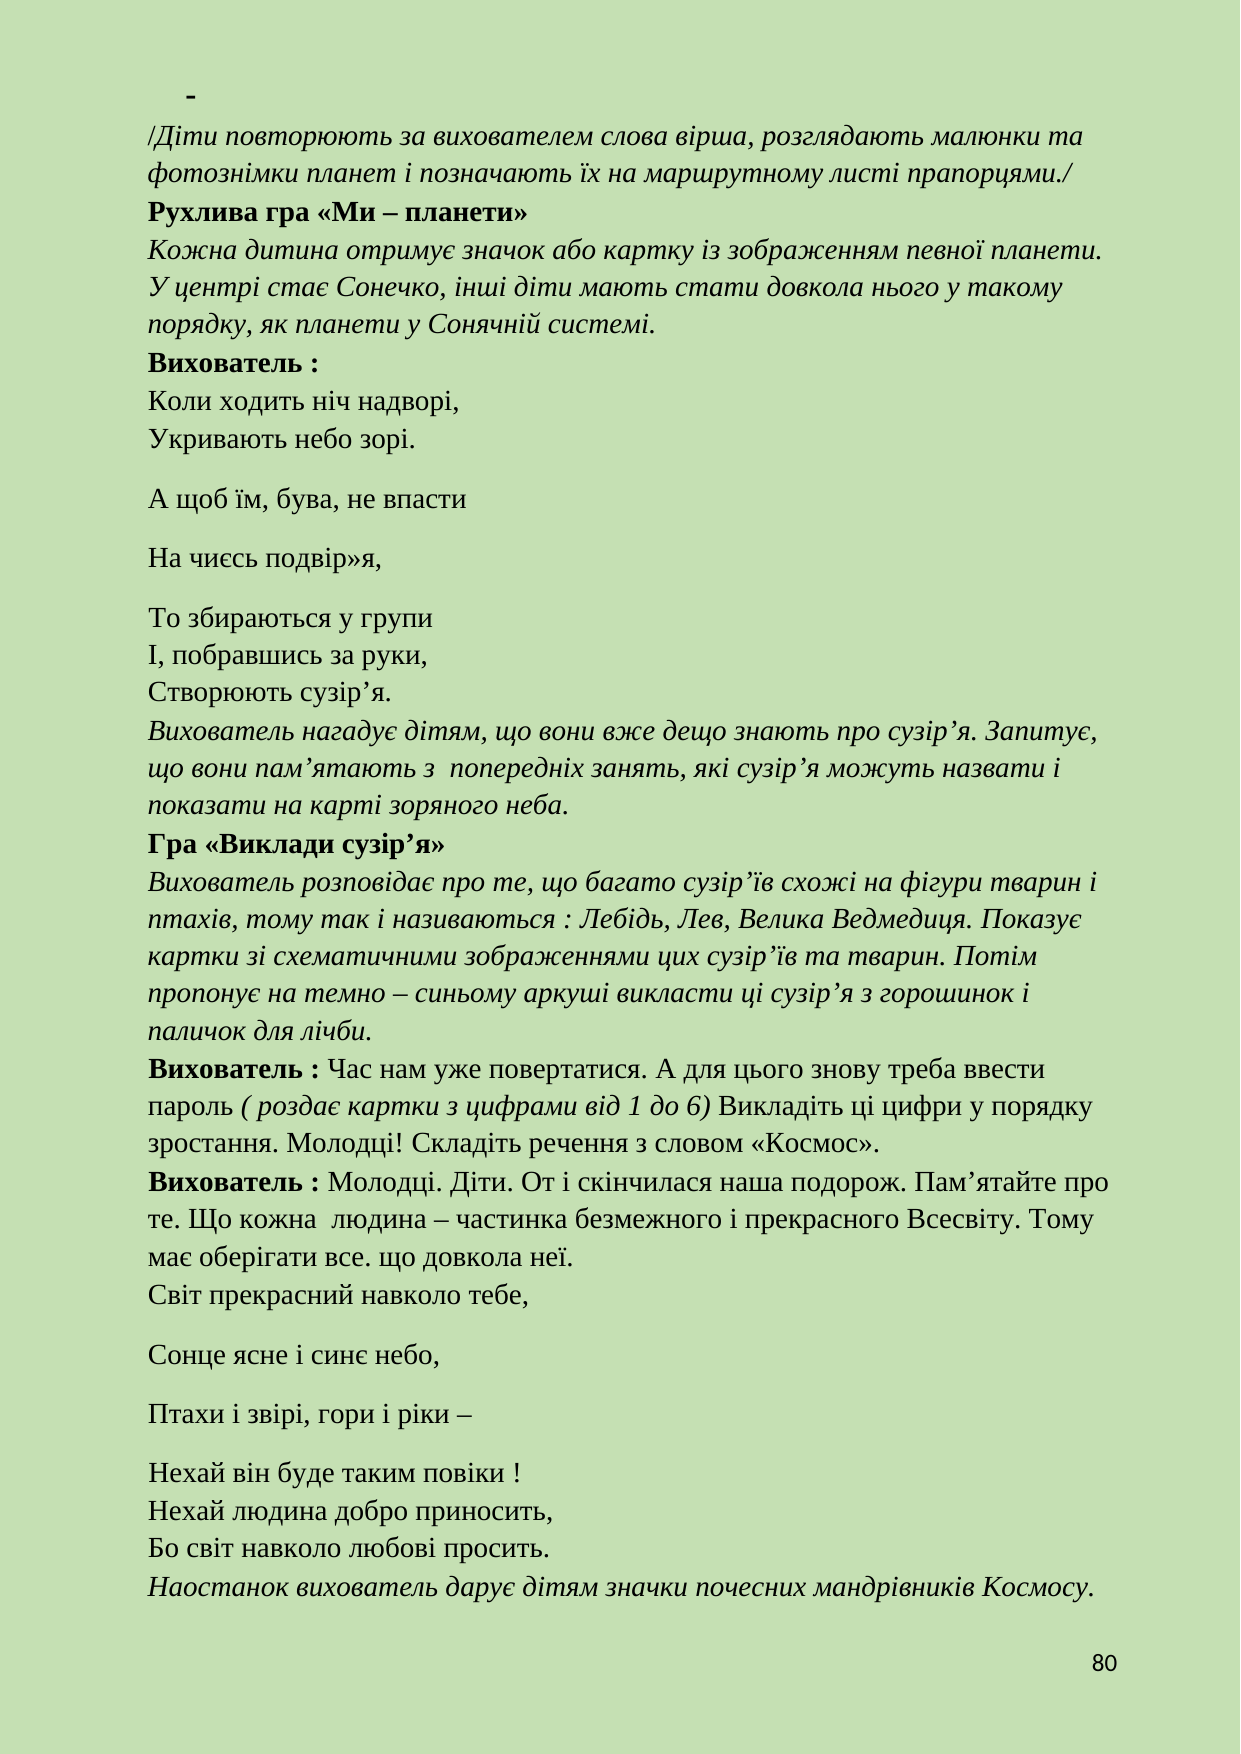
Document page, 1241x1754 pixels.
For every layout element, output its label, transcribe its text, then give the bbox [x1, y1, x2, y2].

text Рухлива гра «Ми – планети» [148, 194, 1152, 227]
text Вихователь нагадує дітям, що вони вже дещо знають про сузір’я. Запитує, що вони пам’ятають з попередніх занять, які сузір’я можуть назвати і показати на карті зоряного неба. [147, 713, 1130, 821]
text Світ прекрасний навколо тебе, [148, 1277, 1122, 1311]
text Вихователь : [148, 345, 1152, 378]
text Кожна дитина отримує значок або картку із зображенням певної планети. У центрі стає Сонечко, інші діти мають стати довкола нього у такому порядку, як планети у Сонячній системі. [147, 232, 1130, 340]
text /Діти повторюють за вихователем слова вірша, розглядають малюнки та фотознімки планет і позначають їх на маршрутному листі прапорцями./ [147, 118, 1130, 189]
text На чиєсь подвір»я, [148, 540, 1122, 574]
text Нехай він буде таким повіки ! Нехай людина добро приносить, Бо світ навколо любові просить. [148, 1456, 592, 1563]
text Наостанок вихователь дарує дітям значки почесних мандрівників Космосу. [147, 1569, 1130, 1602]
text А щоб їм, бува, не впасти [148, 481, 1122, 514]
text Сонце ясне і синє небо, [148, 1337, 1122, 1370]
text То збираються у групи І, побравшись за руки, Створюють сузір’я. [148, 600, 457, 708]
text Птахи і звірі, гори і ріки – [148, 1396, 1122, 1430]
text Гра «Виклади сузір’я» [148, 826, 1152, 859]
text Вихователь розповідає про те, що багато сузір’їв схожі на фігури тварин і птахів, тому так і називаються : Лебідь, Лев, Велика Ведмедиця. Показує картки зі схематичними зображеннями цих сузір’їв та тварин. Потім пропонує на темно – синьому аркуші викласти ці сузір’я з горошинок і паличок для лічби. [147, 864, 1130, 1046]
text Коли ходить ніч надворі, Укривають небо зорі. [148, 383, 606, 455]
text Вихователь : Молодці. Діти. От і скінчилася наша подорож. Пам’ятайте про те. Що кожна людина – частинка безмежного і прекрасного Всесвіту. Тому має оберігати все. що довкола неї. [148, 1164, 1122, 1272]
text Вихователь : Час нам уже повертатися. А для цього знову треба ввести пароль ( роздає картки з цифрами від 1 до 6) Викладіть ці цифри у порядку зростання. Молодці! Складіть речення з словом «Космос». [148, 1051, 1122, 1159]
